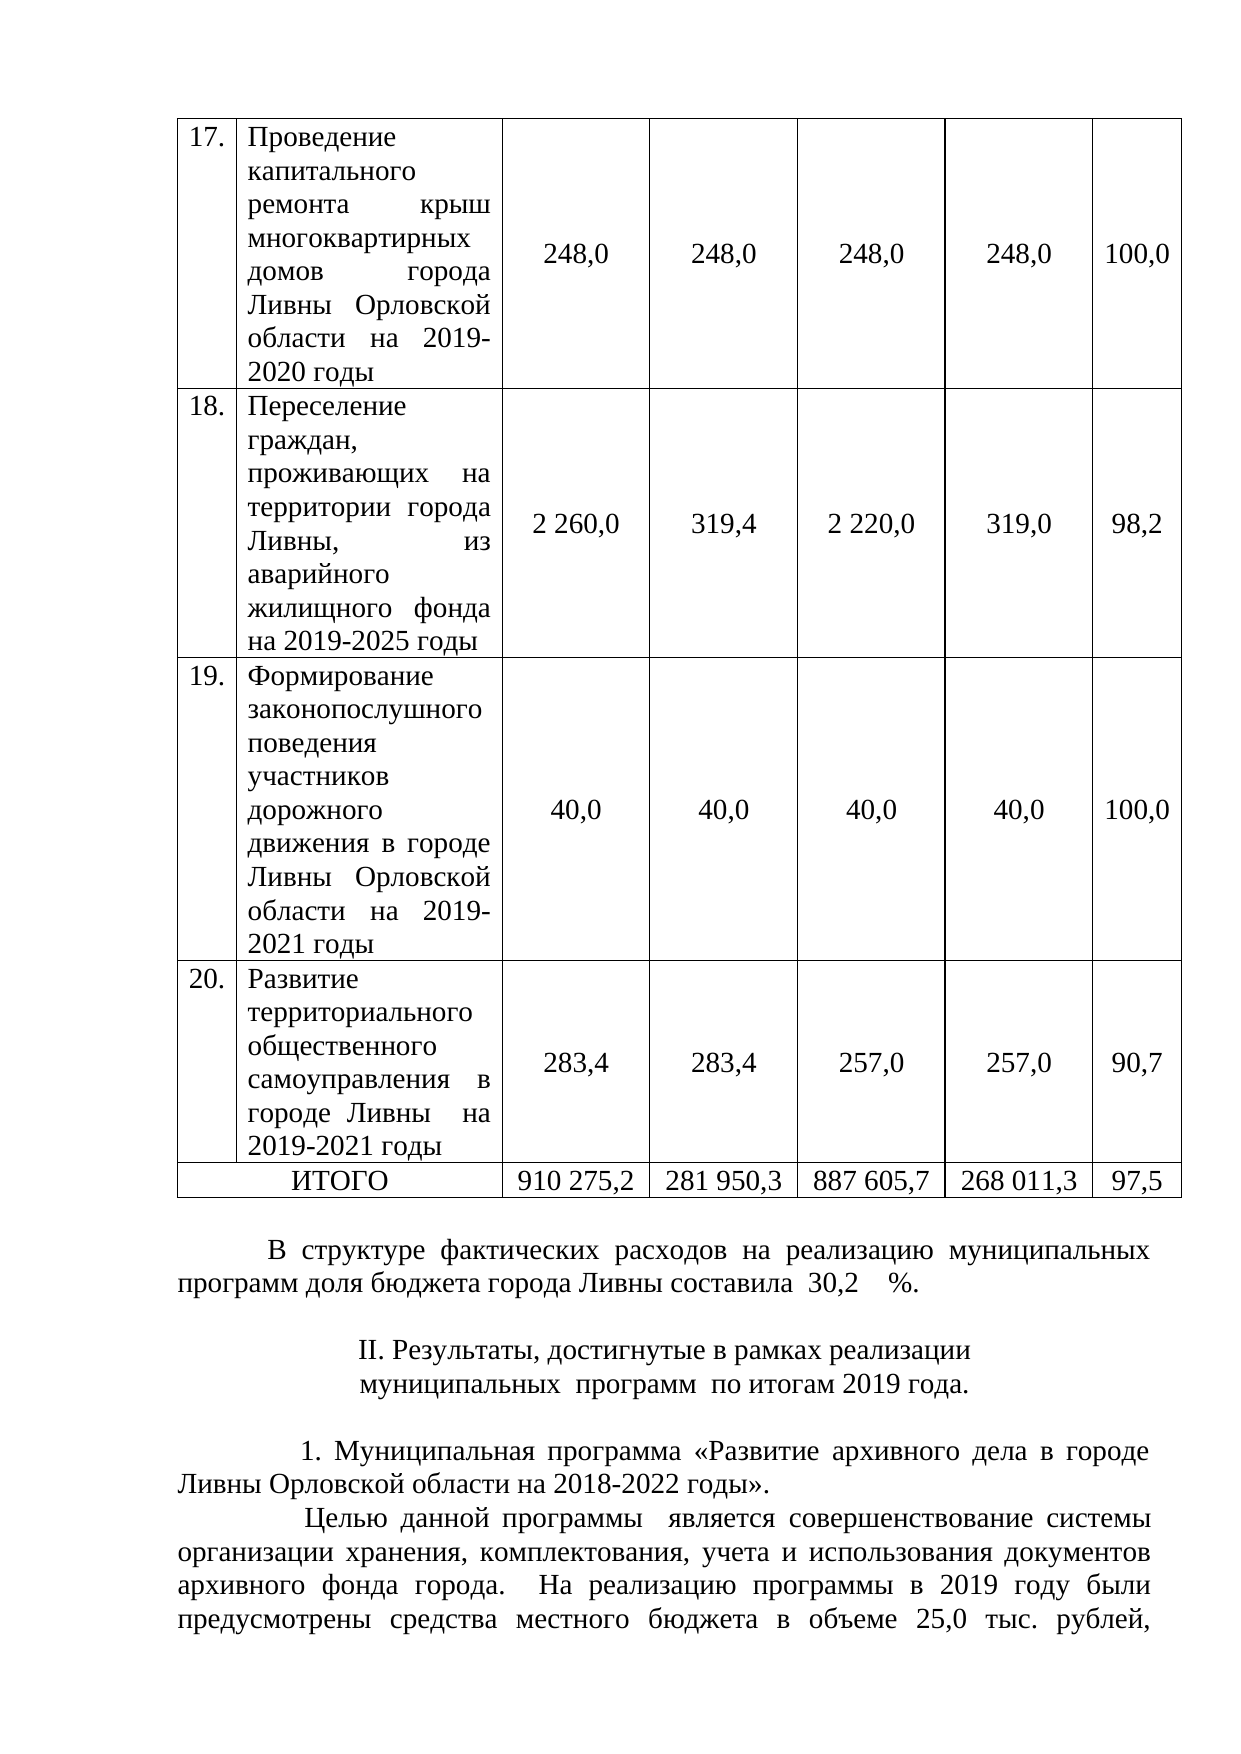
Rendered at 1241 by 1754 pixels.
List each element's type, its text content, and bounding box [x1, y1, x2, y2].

table_cell 100,0 [1093, 658, 1181, 960]
table_cell Формирование законопослушного поведения участников дорожного движения в городе Ливны Орловской области на 2019-2021 годы [237, 658, 502, 960]
table_cell 19. [178, 658, 236, 960]
table_cell 283,4 [503, 961, 649, 1162]
table_cell 18. [178, 389, 236, 657]
table_cell Проведение капитального ремонта крыш многоквартирных домов города Ливны Орловской области на 2019-2020 годы [237, 119, 502, 387]
table_cell 2 260,0 [503, 389, 649, 657]
table_cell Переселение граждан, проживающих на территории города Ливны, из аварийного жилищного фонда на 2019-2025 годы [237, 389, 502, 657]
table_cell 248,0 [946, 119, 1092, 387]
table_cell 90,7 [1093, 961, 1181, 1162]
table_cell 17. [178, 119, 236, 387]
table_cell 40,0 [798, 658, 944, 960]
table_cell 319,4 [650, 389, 797, 657]
table_cell 2 220,0 [798, 389, 944, 657]
table_cell 248,0 [798, 119, 944, 387]
table_cell 248,0 [503, 119, 649, 387]
table_cell Развитие территориального общественного самоуправления в городе Ливны на 2019-2021 годы [237, 961, 502, 1162]
text муниципальных программ по итогам 2019 года. [177, 1366, 1152, 1399]
table_cell 283,4 [650, 961, 797, 1162]
table_cell 40,0 [503, 658, 649, 960]
table_cell ИТОГО [178, 1163, 502, 1197]
table_cell 887 605,7 [798, 1163, 944, 1197]
table_cell 257,0 [798, 961, 944, 1162]
table_cell 40,0 [650, 658, 797, 960]
table_cell 40,0 [946, 658, 1092, 960]
table_cell 97,5 [1093, 1163, 1181, 1197]
text II. Результаты, достигнутые в рамках реализации [177, 1332, 1152, 1366]
table_cell 281 950,3 [650, 1163, 797, 1197]
table_cell 268 011,3 [946, 1163, 1092, 1197]
text 1. Муниципальная программа «Развитие архивного дела в городе Ливны Орловской области на 2018-2022 годы». [177, 1433, 1152, 1500]
table_cell 257,0 [946, 961, 1092, 1162]
table_cell 910 275,2 [503, 1163, 649, 1197]
text В структуре фактических расходов на реализацию муниципальных программ доля бюджета города Ливны составила 30,2 %. [177, 1232, 1152, 1299]
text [177, 1500, 1152, 1634]
table_cell 98,2 [1093, 389, 1181, 657]
table_cell 20. [178, 961, 236, 1162]
table_cell 319,0 [946, 389, 1092, 657]
table_cell 100,0 [1093, 119, 1181, 387]
table_cell 248,0 [650, 119, 797, 387]
